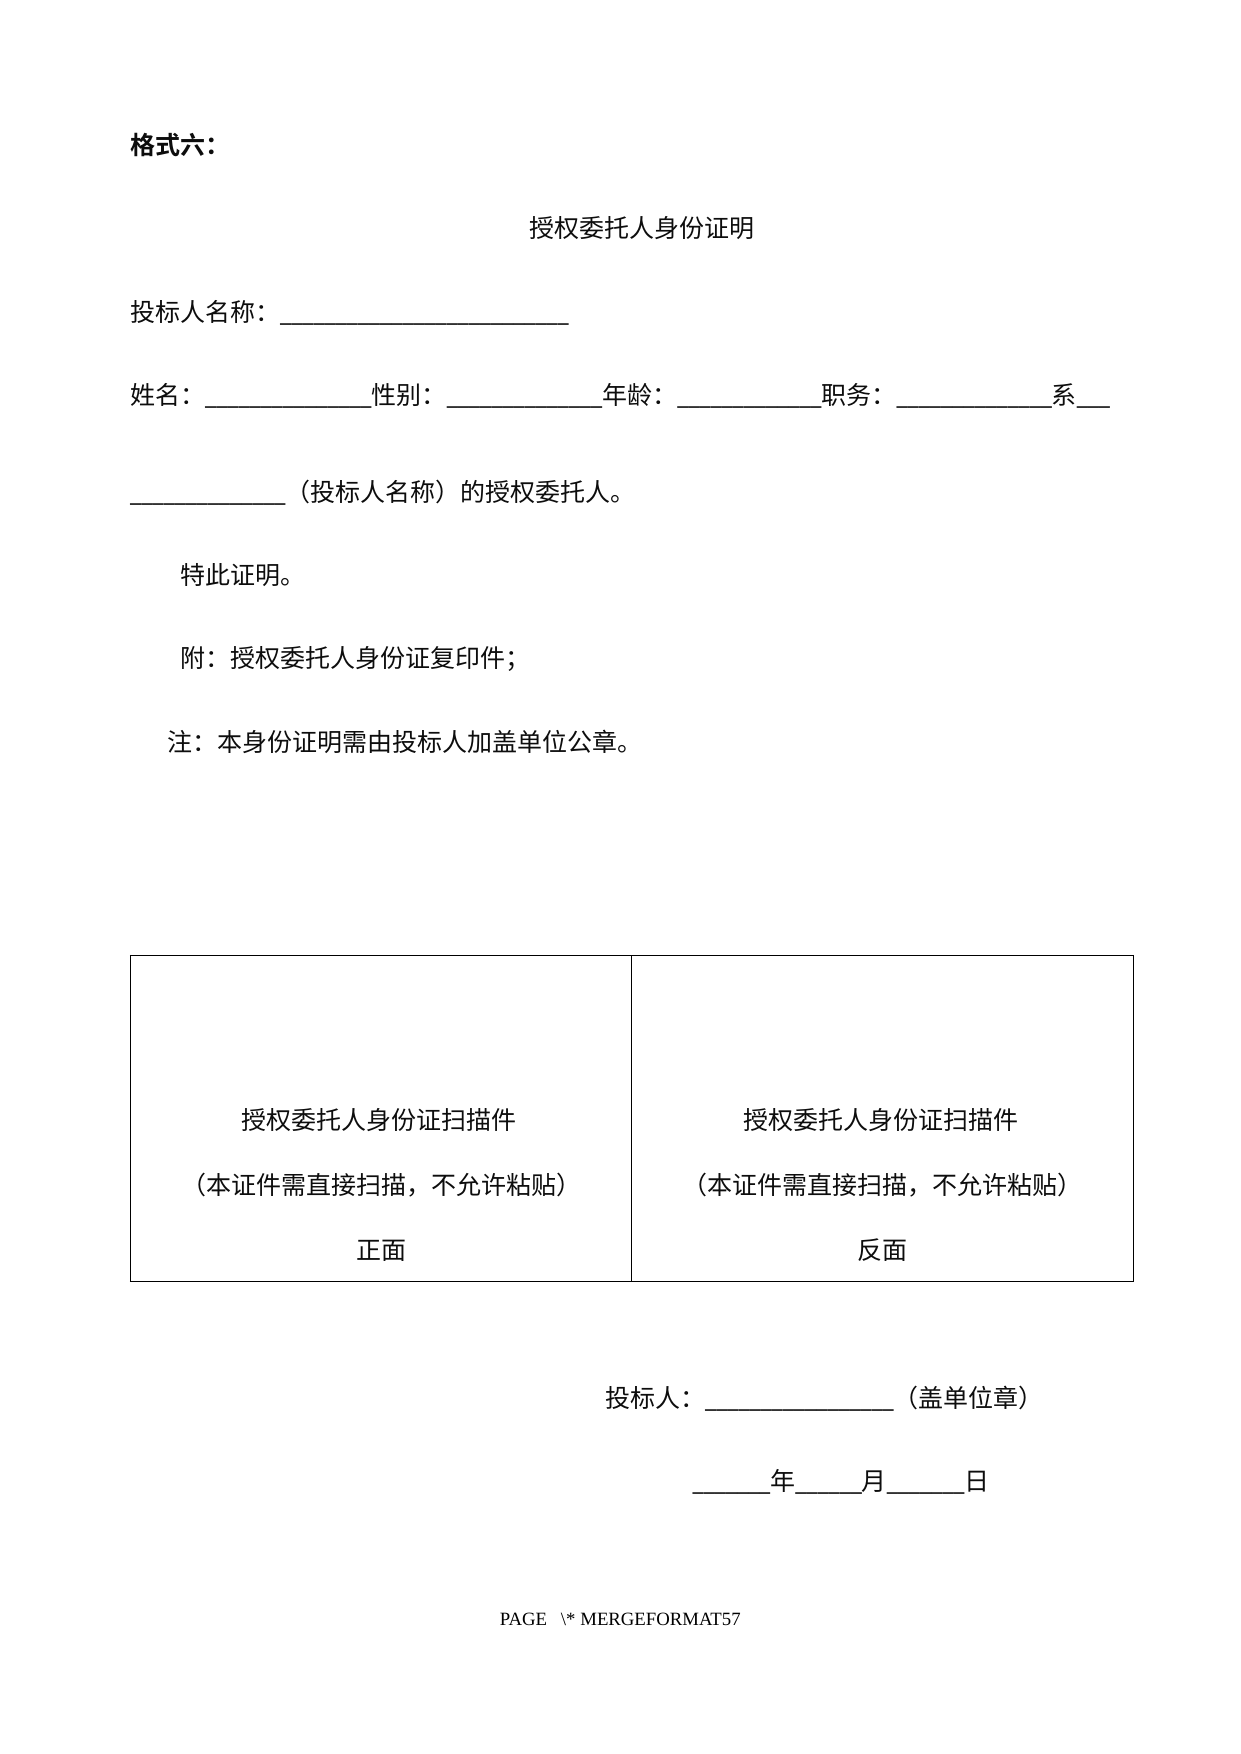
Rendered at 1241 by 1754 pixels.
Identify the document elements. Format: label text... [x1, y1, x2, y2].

text 授权委托人身份证明 [130, 194, 1110, 259]
text 注：本身份证明需由投标人加盖单位公章。 [130, 708, 1110, 773]
text 投标人：_________________（盖单位章） [130, 1364, 1110, 1429]
text _______年______月_______日 [130, 1447, 1110, 1512]
text 投标人名称：__________________________ [130, 278, 1110, 343]
text 特此证明。 [130, 541, 1110, 606]
text 附：授权委托人身份证复印件； [130, 624, 1110, 689]
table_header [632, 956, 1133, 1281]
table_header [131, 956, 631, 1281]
text 姓名：_______________性别：______________年龄：_____________职务：______________系_________________（投标人名称）的授权委托人。 [130, 361, 1110, 523]
text 格式六： [130, 111, 1110, 176]
